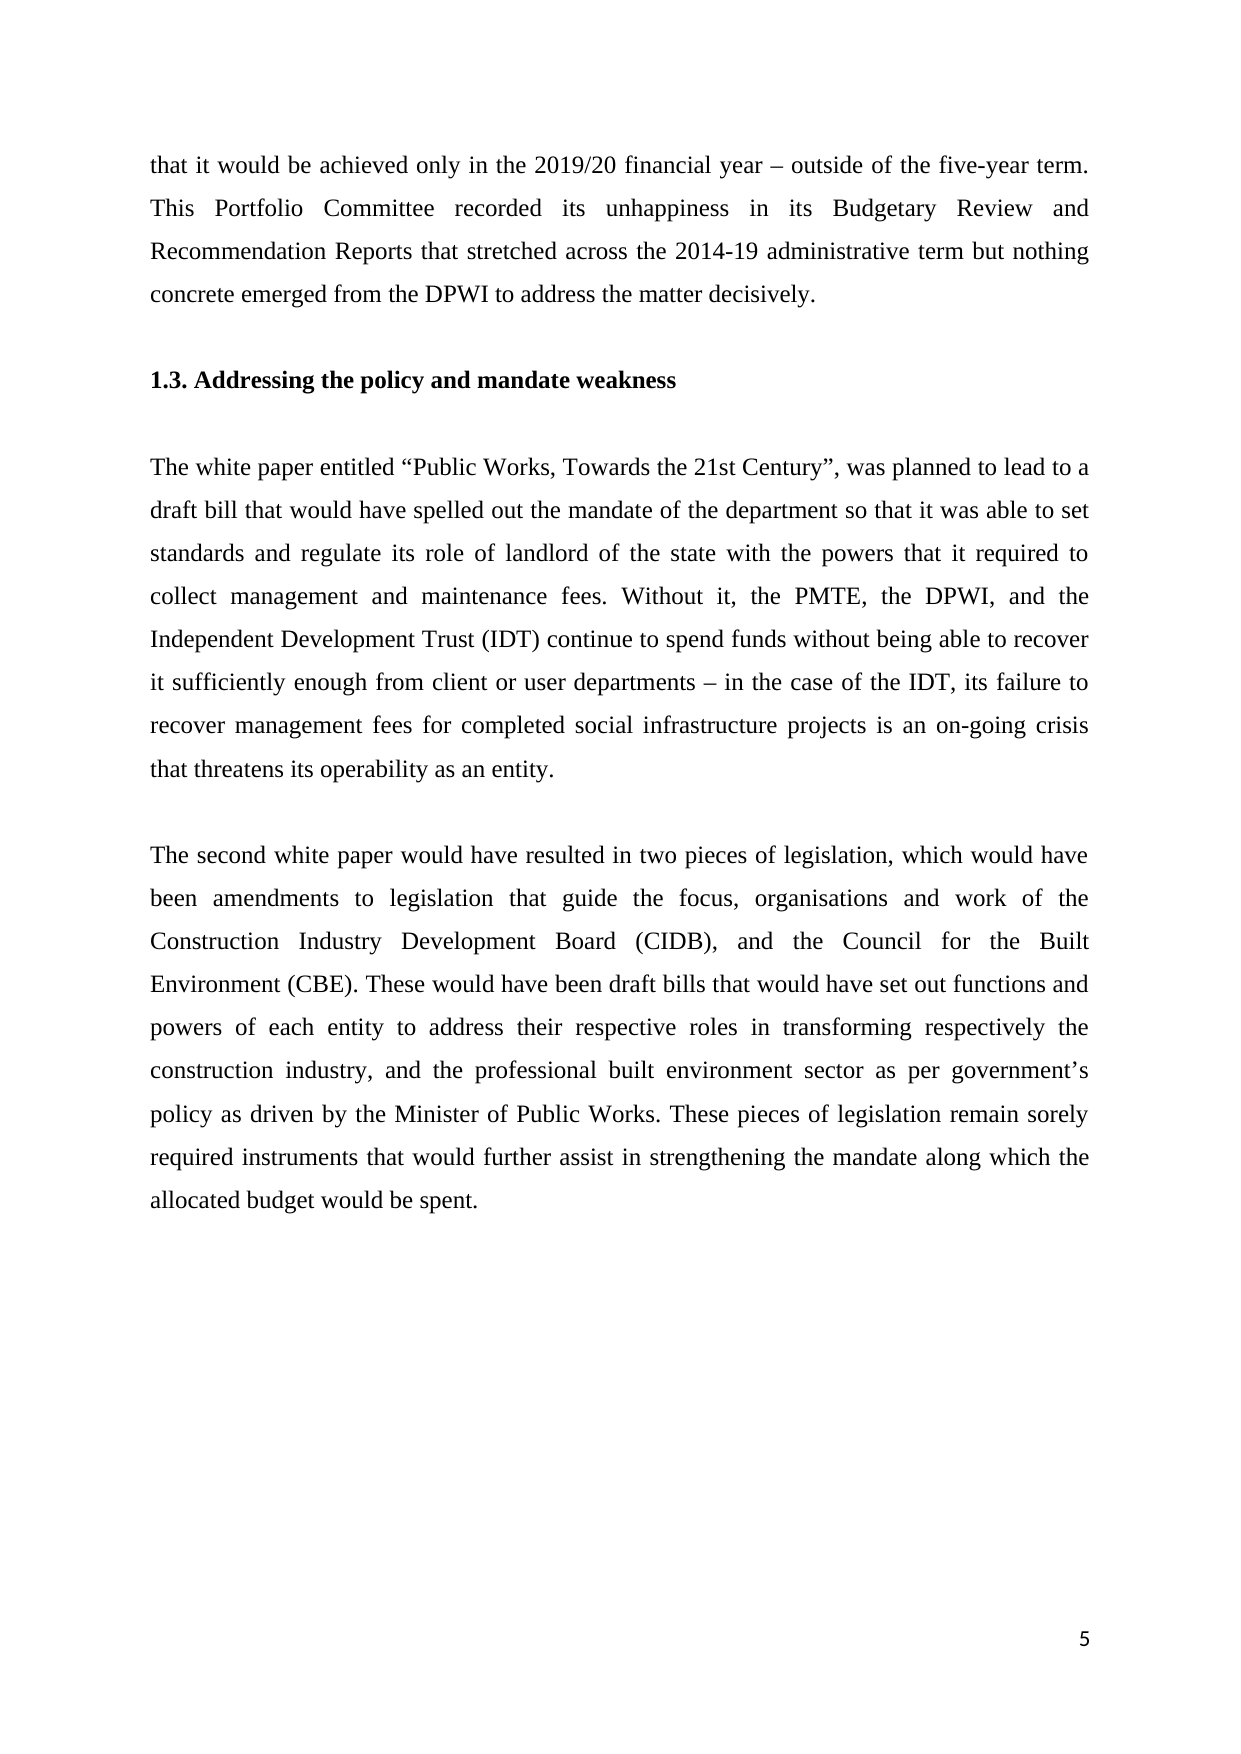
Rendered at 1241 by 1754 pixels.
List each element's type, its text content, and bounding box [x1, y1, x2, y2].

text The white paper entitled “Public Works, Towards the 21st Century”, was planned to lead to a draft bill that would have spelled out the mandate of the department so that it was able to set standards and regulate its role of landlord of the state with the powers that it required to collect management and maintenance fees. Without it, the PMTE, the DPWI, and the Independent Development Trust (IDT) continue to spend funds without being able to recover it sufficiently enough from client or user departments – in the case of the IDT, its failure to recover management fees for completed social infrastructure projects is an on-going crisis that threatens its operability as an entity. [150, 452, 1090, 782]
text The second white paper would have resulted in two pieces of legislation, which would have been amendments to legislation that guide the focus, organisations and work of the Construction Industry Development Board (CIDB), and the Council for the Built Environment (CBE). These would have been draft bills that would have set out functions and powers of each entity to address their respective roles in transforming respectively the construction industry, and the professional built environment sector as per government’s policy as driven by the Minister of Public Works. These pieces of legislation remain sorely required instruments that would further assist in strengthening the mandate along which the allocated budget would be spent. [150, 840, 1090, 1214]
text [150, 150, 1090, 308]
text 1.3. Addressing the policy and mandate weakness [150, 366, 1090, 394]
